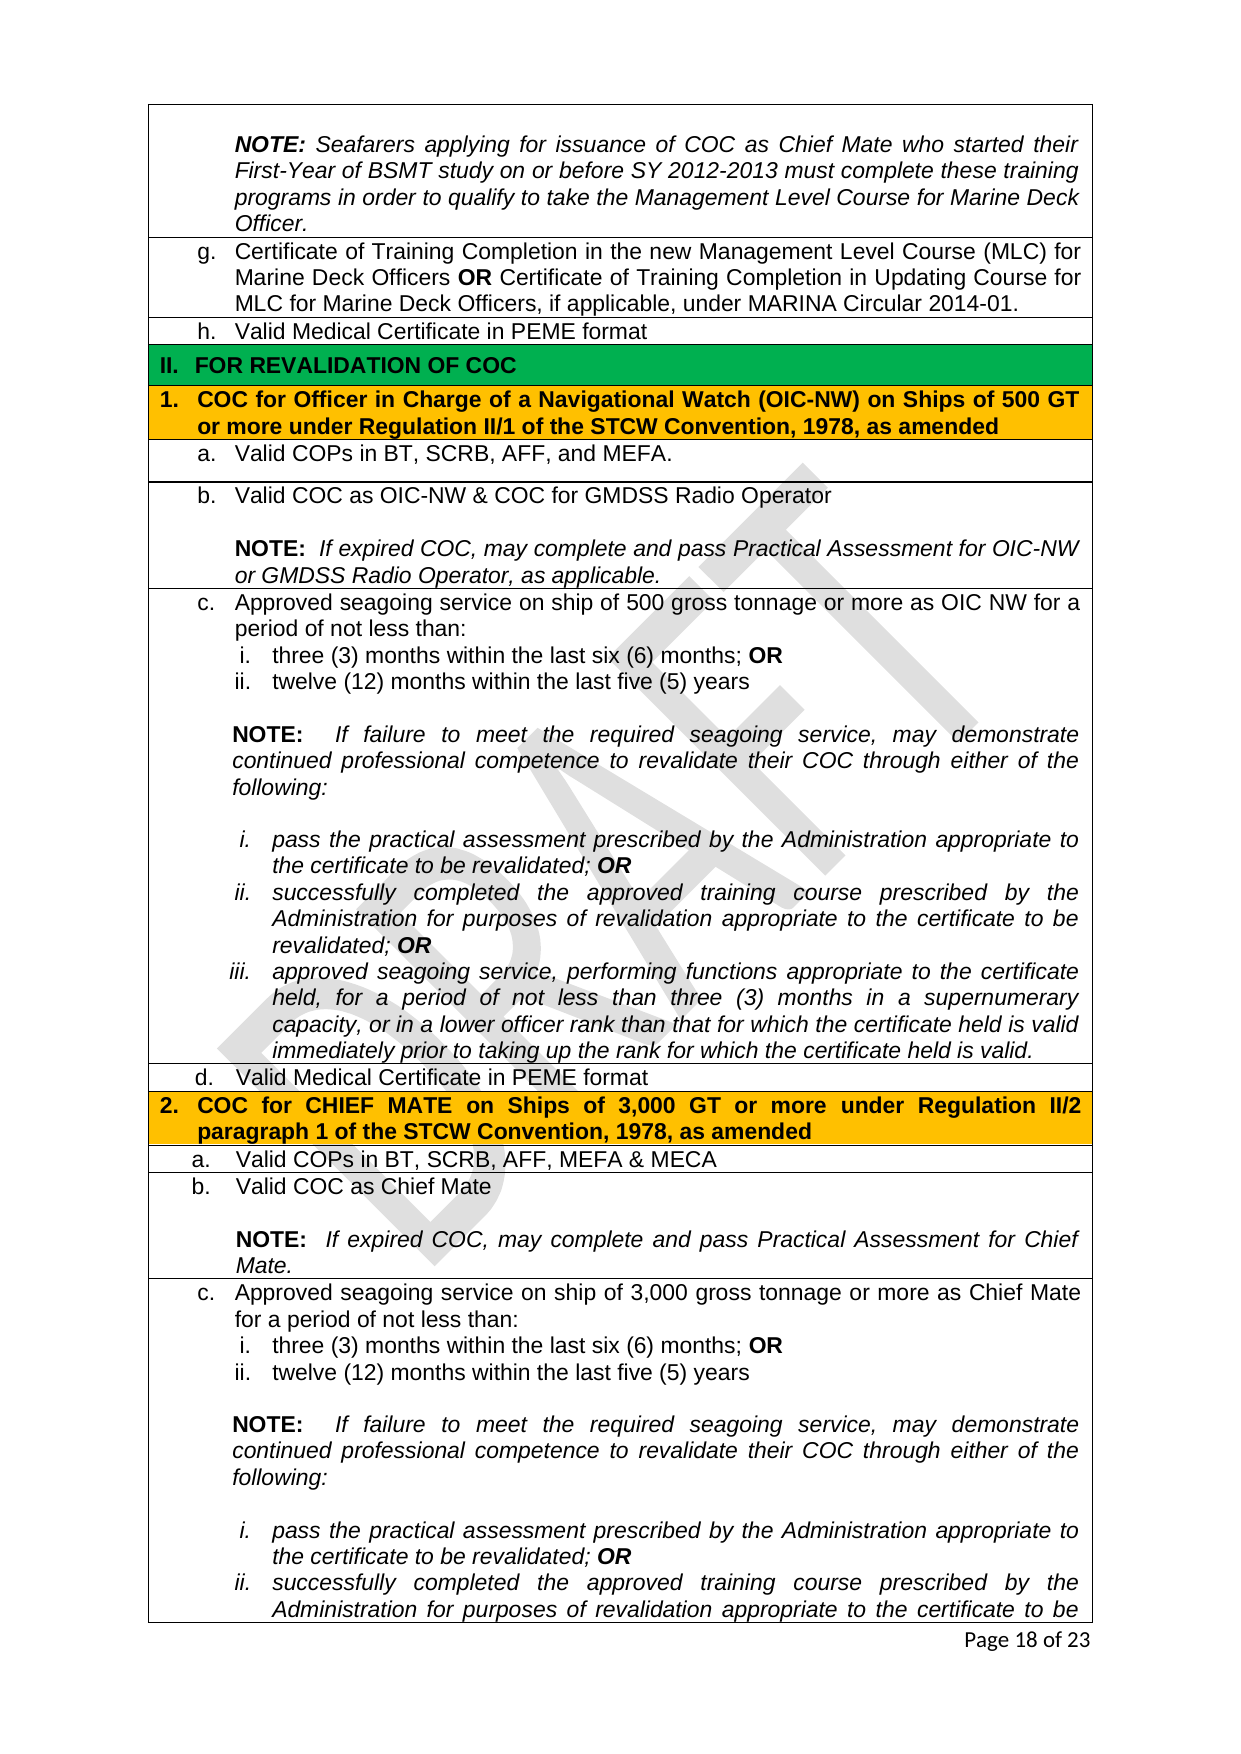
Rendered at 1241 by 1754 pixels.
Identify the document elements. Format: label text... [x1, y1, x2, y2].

table_cell Certificate of Training Completion in the new Management Level Course (MLC) for Marine Deck Officers OR Certificate of Training Completion in Updating Course for MLC for Marine Deck Officers, if applicable, under MARINA Circular 2014-01. [149, 238, 1092, 317]
table_cell COC for CHIEF MATE on Ships of 3,000 GT or more under Regulation II/2 paragraph 1 of the STCW Convention, 1978, as amended [149, 1092, 1092, 1144]
table_cell Valid COC as Chief Mate NOTE: If expired COC, may complete and pass Practical Assessment for Chief Mate. [149, 1173, 1092, 1278]
table_cell Valid Medical Certificate in PEME format [149, 318, 1092, 344]
table_cell Valid COC as OIC-NW & COC for GMDSS Radio Operator NOTE: If expired COC, may complete and pass Practical Assessment for OIC-NW or GMDSS Radio Operator, as applicable. [149, 483, 1092, 588]
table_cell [149, 105, 1092, 237]
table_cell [149, 1279, 1092, 1622]
table_cell Valid COPs in BT, SCRB, AFF, and MEFA. [149, 440, 1092, 481]
table_cell COC for Officer in Charge of a Navigational Watch (OIC-NW) on Ships of 500 GT or more under Regulation II/1 of the STCW Convention, 1978, as amended [149, 386, 1092, 439]
table_cell Valid Medical Certificate in PEME format [149, 1064, 1092, 1091]
table_cell Valid COPs in BT, SCRB, AFF, MEFA & MECA [149, 1146, 1092, 1172]
table_cell FOR REVALIDATION OF COC [149, 345, 1092, 385]
table_cell Approved seagoing service on ship of 500 gross tonnage or more as OIC NW for a period of not less than: three (3) months within the last six (6) months; OR twelve (12) months within the last five (5) years NOTE: If failure to meet the required seagoing service, may demonstrate continued professional competence to revalidate their COC through either of the following: pass the practical assessment prescribed by the Administration appropriate to the certificate to be revalidated; OR successfully completed the approved training course prescribed by the Administration for purposes of revalidation appropriate to the certificate to be revalidated; OR approved seagoing service, performing functions appropriate to the certificate held, for a period of not less than three (3) months in a supernumerary capacity, or in a lower officer rank than that for which the certificate held is valid immediately prior to taking up the rank for which the certificate held is valid. [149, 589, 1092, 1063]
